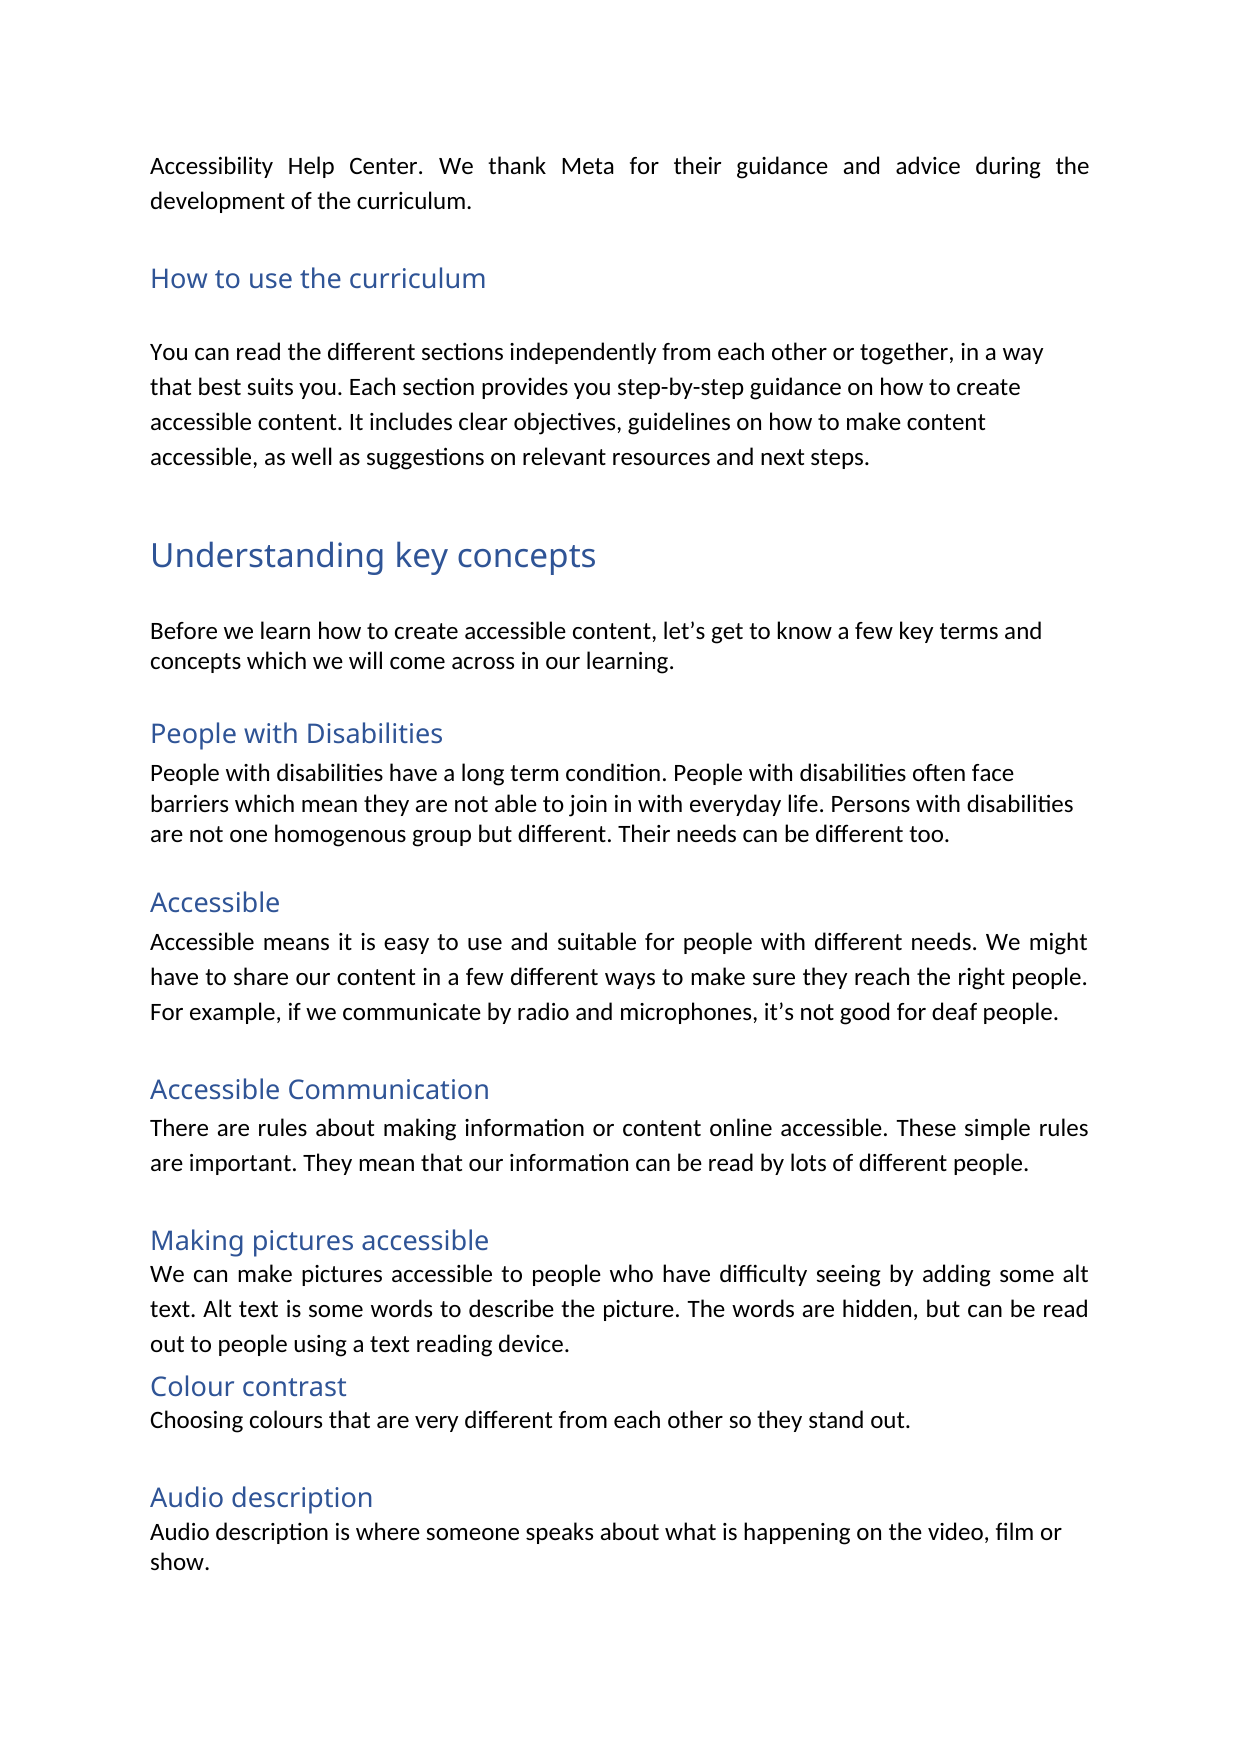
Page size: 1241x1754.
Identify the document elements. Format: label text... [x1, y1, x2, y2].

subtitle People with Disabilities [150, 715, 1090, 752]
text Choosing colours that are very different from each other so they stand out. [150, 1405, 1090, 1435]
subtitle Making pictures accessible [150, 1222, 1090, 1259]
subtitle How to use the curriculum [150, 259, 1090, 296]
subtitle Understanding key concepts [150, 532, 1090, 577]
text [150, 150, 1090, 216]
text There are rules about making information or content online accessible. These simple rules are important. They mean that our information can be read by lots of different people. [150, 1113, 1090, 1178]
text Before we learn how to create accessible content, let’s get to know a few key terms and concepts which we will come across in our learning. [150, 615, 1090, 676]
subtitle Accessible [150, 884, 1090, 921]
subtitle Accessible Communication [150, 1070, 1090, 1107]
text You can read the different sections independently from each other or together, in a way that best suits you. Each section provides you step-by-step guidance on how to create accessible content. It includes clear objectives, guidelines on how to make content accessible, as well as suggestions on relevant resources and next steps. [150, 337, 1090, 472]
text Accessible means it is easy to use and suitable for people with different needs. We might have to share our content in a few different ways to make sure they reach the right people. For example, if we communicate by radio and microphones, it’s not good for deaf people. [150, 926, 1090, 1027]
subtitle Audio description [150, 1479, 1090, 1516]
text People with disabilities have a long term condition. People with disabilities often face barriers which mean they are not able to join in with everyday life. Persons with disabilities are not one homogenous group but different. Their needs can be different too. [150, 757, 1090, 849]
text Audio description is where someone speaks about what is happening on the video, film or show. [150, 1516, 1090, 1577]
text We can make pictures accessible to people who have difficulty seeing by adding some alt text. Alt text is some words to describe the picture. The words are hidden, but can be read out to people using a text reading device. [150, 1259, 1090, 1359]
subtitle Colour contrast [150, 1368, 1090, 1405]
